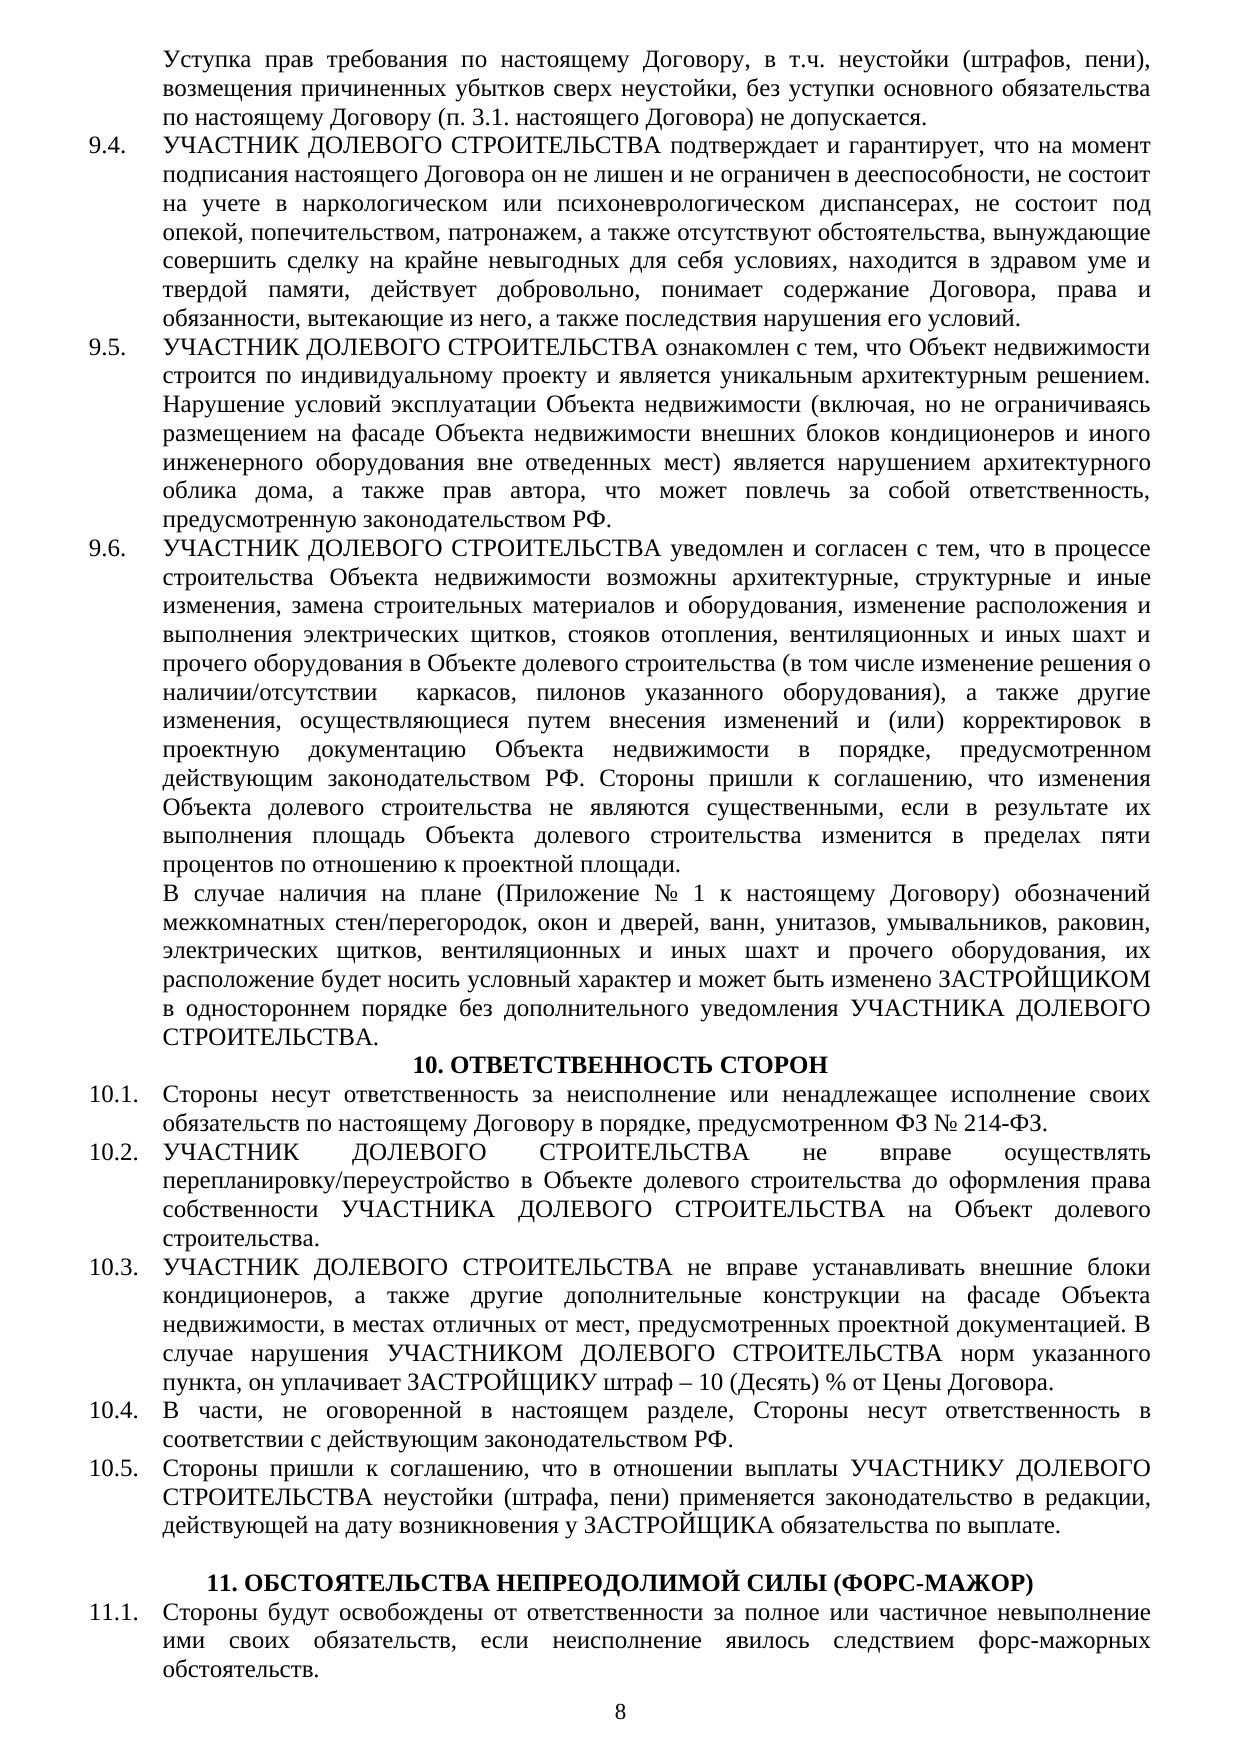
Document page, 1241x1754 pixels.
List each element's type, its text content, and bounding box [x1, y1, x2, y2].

list В части, не оговоренной в настоящем разделе, Стороны несут ответственность в соответствии с действующим законодательством РФ. [89, 1396, 1152, 1453]
list УЧАСТНИК ДОЛЕВОГО СТРОИТЕЛЬСТВА подтверждает и гарантирует, что на момент подписания настоящего Договора он не лишен и не ограничен в дееспособности, не состоит на учете в наркологическом или психоневрологическом диспансерах, не состоит под опекой, попечительством, патронажем, а также отсутствуют обстоятельства, вынуждающие совершить сделку на крайне невыгодных для себя условиях, находится в здравом уме и твердой памяти, действует добровольно, понимает содержание Договора, права и обязанности, вытекающие из него, а также последствия нарушения его условий. [89, 131, 1152, 332]
text В случае наличия на плане (Приложение № 1 к настоящему Договору) обозначений межкомнатных стен/перегородок, окон и дверей, ванн, унитазов, умывальников, раковин, электрических щитков, вентиляционных и иных шахт и прочего оборудования, их расположение будет носить условный характер и может быть изменено ЗАСТРОЙЩИКОМ в одностороннем порядке без дополнительного уведомления УЧАСТНИКА ДОЛЕВОГО СТРОИТЕЛЬСТВА. [162, 878, 1152, 1051]
list УЧАСТНИК ДОЛЕВОГО СТРОИТЕЛЬСТВА уведомлен и согласен с тем, что в процессе строительства Объекта недвижимости возможны архитектурные, структурные и иные изменения, замена строительных материалов и оборудования, изменение расположения и выполнения электрических щитков, стояков отопления, вентиляционных и иных шахт и прочего оборудования в Объекте долевого строительства (в том числе изменение решения о наличии/отсутствии каркасов, пилонов указанного оборудования), а также другие изменения, осуществляющиеся путем внесения изменений и (или) корректировок в проектную документацию Объекта недвижимости в порядке, предусмотренном действующим законодательством РФ. Стороны пришли к соглашению, что изменения Объекта долевого строительства не являются существенными, если в результате их выполнения площадь Объекта долевого строительства изменится в пределах пяти процентов по отношению к проектной площади. [89, 533, 1152, 878]
list ОБСТОЯТЕЛЬСТВА НЕПРЕОДОЛИМОЙ СИЛЫ (ФОРС-МАЖОР) [89, 1568, 1152, 1597]
text Уступка прав требования по настоящему Договору, в т.ч. неустойки (штрафов, пени), возмещения причиненных убытков сверх неустойки, без уступки основного обязательства по настоящему Договору (п. 3.1. настоящего Договора) не допускается. [162, 44, 1152, 131]
list Стороны несут ответственность за неисполнение или ненадлежащее исполнение своих обязательств по настоящему Договору в порядке, предусмотренном ФЗ № 214-ФЗ. [89, 1079, 1152, 1137]
list ОТВЕТСТВЕННОСТЬ СТОРОН [89, 1051, 1152, 1079]
list Стороны будут освобождены от ответственности за полное или частичное невыполнение ими своих обязательств, если неисполнение явилось следствием форс-мажорных обстоятельств. [89, 1597, 1152, 1683]
list Стороны пришли к соглашению, что в отношении выплаты УЧАСТНИКУ ДОЛЕВОГО СТРОИТЕЛЬСТВА неустойки (штрафа, пени) применяется законодательство в редакции, действующей на дату возникновения у ЗАСТРОЙЩИКА обязательства по выплате. [89, 1453, 1152, 1539]
list УЧАСТНИК ДОЛЕВОГО СТРОИТЕЛЬСТВА не вправе устанавливать внешние блоки кондиционеров, а также другие дополнительные конструкции на фасаде Объекта недвижимости, в местах отличных от мест, предусмотренных проектной документацией. В случае нарушения УЧАСТНИКОМ ДОЛЕВОГО СТРОИТЕЛЬСТВА норм указанного пункта, он уплачивает ЗАСТРОЙЩИКУ штраф – 10 (Десять) % от Цены Договора. [89, 1252, 1152, 1396]
list УЧАСТНИК ДОЛЕВОГО СТРОИТЕЛЬСТВА не вправе осуществлять перепланировку/переустройство в Объекте долевого строительства до оформления права собственности УЧАСТНИКА ДОЛЕВОГО СТРОИТЕЛЬСТВА на Объект долевого строительства. [89, 1137, 1152, 1252]
list УЧАСТНИК ДОЛЕВОГО СТРОИТЕЛЬСТВА ознакомлен с тем, что Объект недвижимости строится по индивидуальному проекту и является уникальным архитектурным решением. Нарушение условий эксплуатации Объекта недвижимости (включая, но не ограничиваясь размещением на фасаде Объекта недвижимости внешних блоков кондиционеров и иного инженерного оборудования вне отведенных мест) является нарушением архитектурного облика дома, а также прав автора, что может повлечь за собой ответственность, предусмотренную законодательством РФ. [89, 332, 1152, 533]
